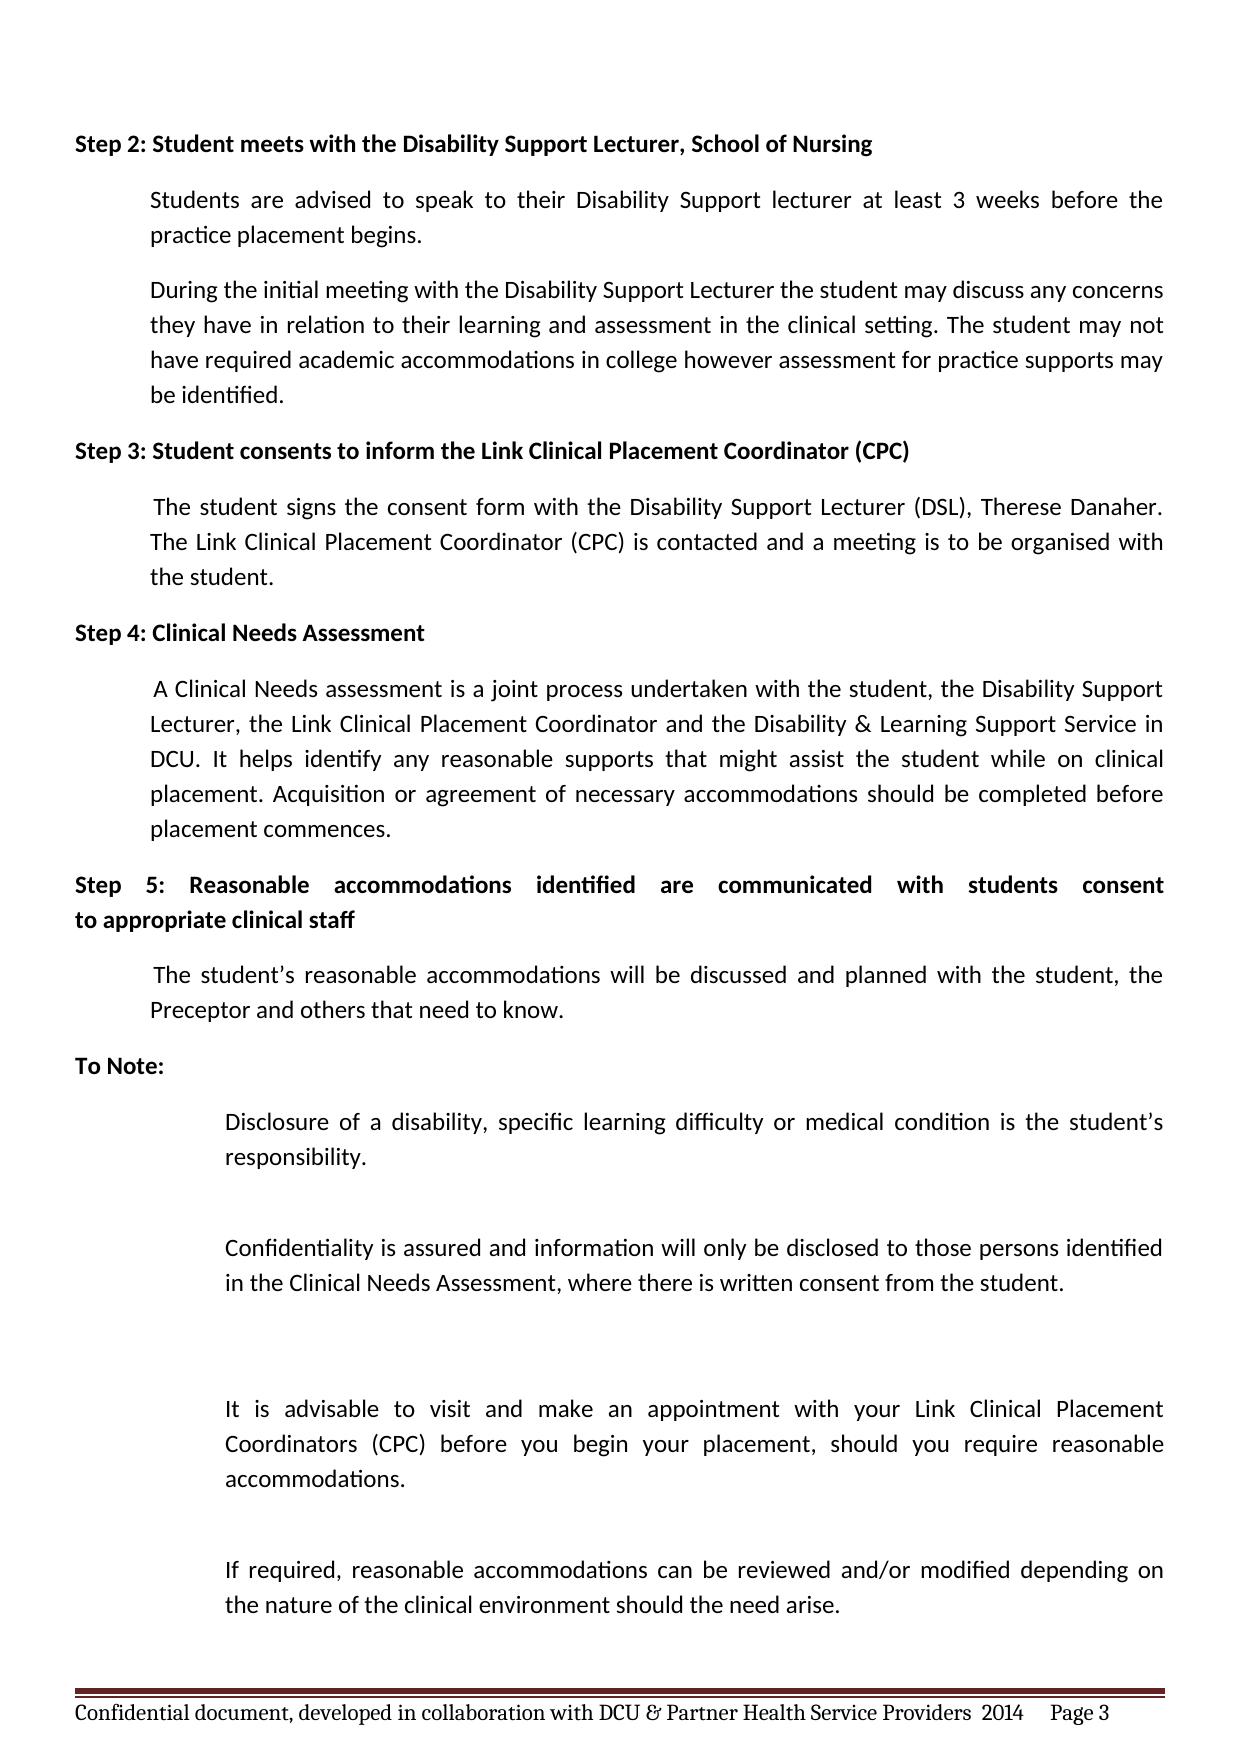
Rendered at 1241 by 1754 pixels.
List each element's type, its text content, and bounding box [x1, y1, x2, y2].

text The student’s reasonable accommodations will be discussed and planned with the student, the Preceptor and others that need to know. [150, 960, 1165, 1025]
text Step 4: Clinical Needs Assessment [75, 617, 1165, 648]
text Step 5: Reasonable accommodations identified are communicated with students consent to appropriate clinical staff [75, 869, 1165, 934]
text To Note: [75, 1051, 1165, 1081]
text Step 3: Student consents to inform the Link Clinical Placement Coordinator (CPC) [75, 436, 1165, 466]
text Step 2: Student meets with the Disability Support Lecturer, School of Nursing [75, 128, 1165, 158]
text If required, reasonable accommodations can be reviewed and/or modified depending on the nature of the clinical environment should the need arise. [225, 1554, 1165, 1619]
text A Clinical Needs assessment is a joint process undertaken with the student, the Disability Support Lecturer, the Link Clinical Placement Coordinator and the Disability & Learning Support Service in DCU. It helps identify any reasonable supports that might assist the student while on clinical placement. Acquisition or agreement of necessary accommodations should be completed before placement commences. [150, 673, 1165, 843]
text It is advisable to visit and make an appointment with your Link Clinical Placement Coordinators (CPC) before you begin your placement, should you require reasonable accommodations. [225, 1393, 1165, 1493]
text Confidentiality is assured and information will only be disclosed to those persons identified in the Clinical Needs Assessment, where there is written consent from the student. [225, 1232, 1165, 1298]
text During the initial meeting with the Disability Support Lecturer the student may discuss any concerns they have in relation to their learning and assessment in the clinical setting. The student may not have required academic accommodations in college however assessment for practice supports may be identified. [150, 275, 1165, 410]
text Students are advised to speak to their Disability Support lecturer at least 3 weeks before the practice placement begins. [150, 184, 1165, 249]
text The student signs the consent form with the Disability Support Lecturer (DSL), Therese Danaher. The Link Clinical Placement Coordinator (CPC) is contacted and a meeting is to be organised with the student. [150, 491, 1165, 592]
text Disclosure of a disability, specific learning difficulty or medical condition is the student’s responsibility. [225, 1106, 1165, 1172]
